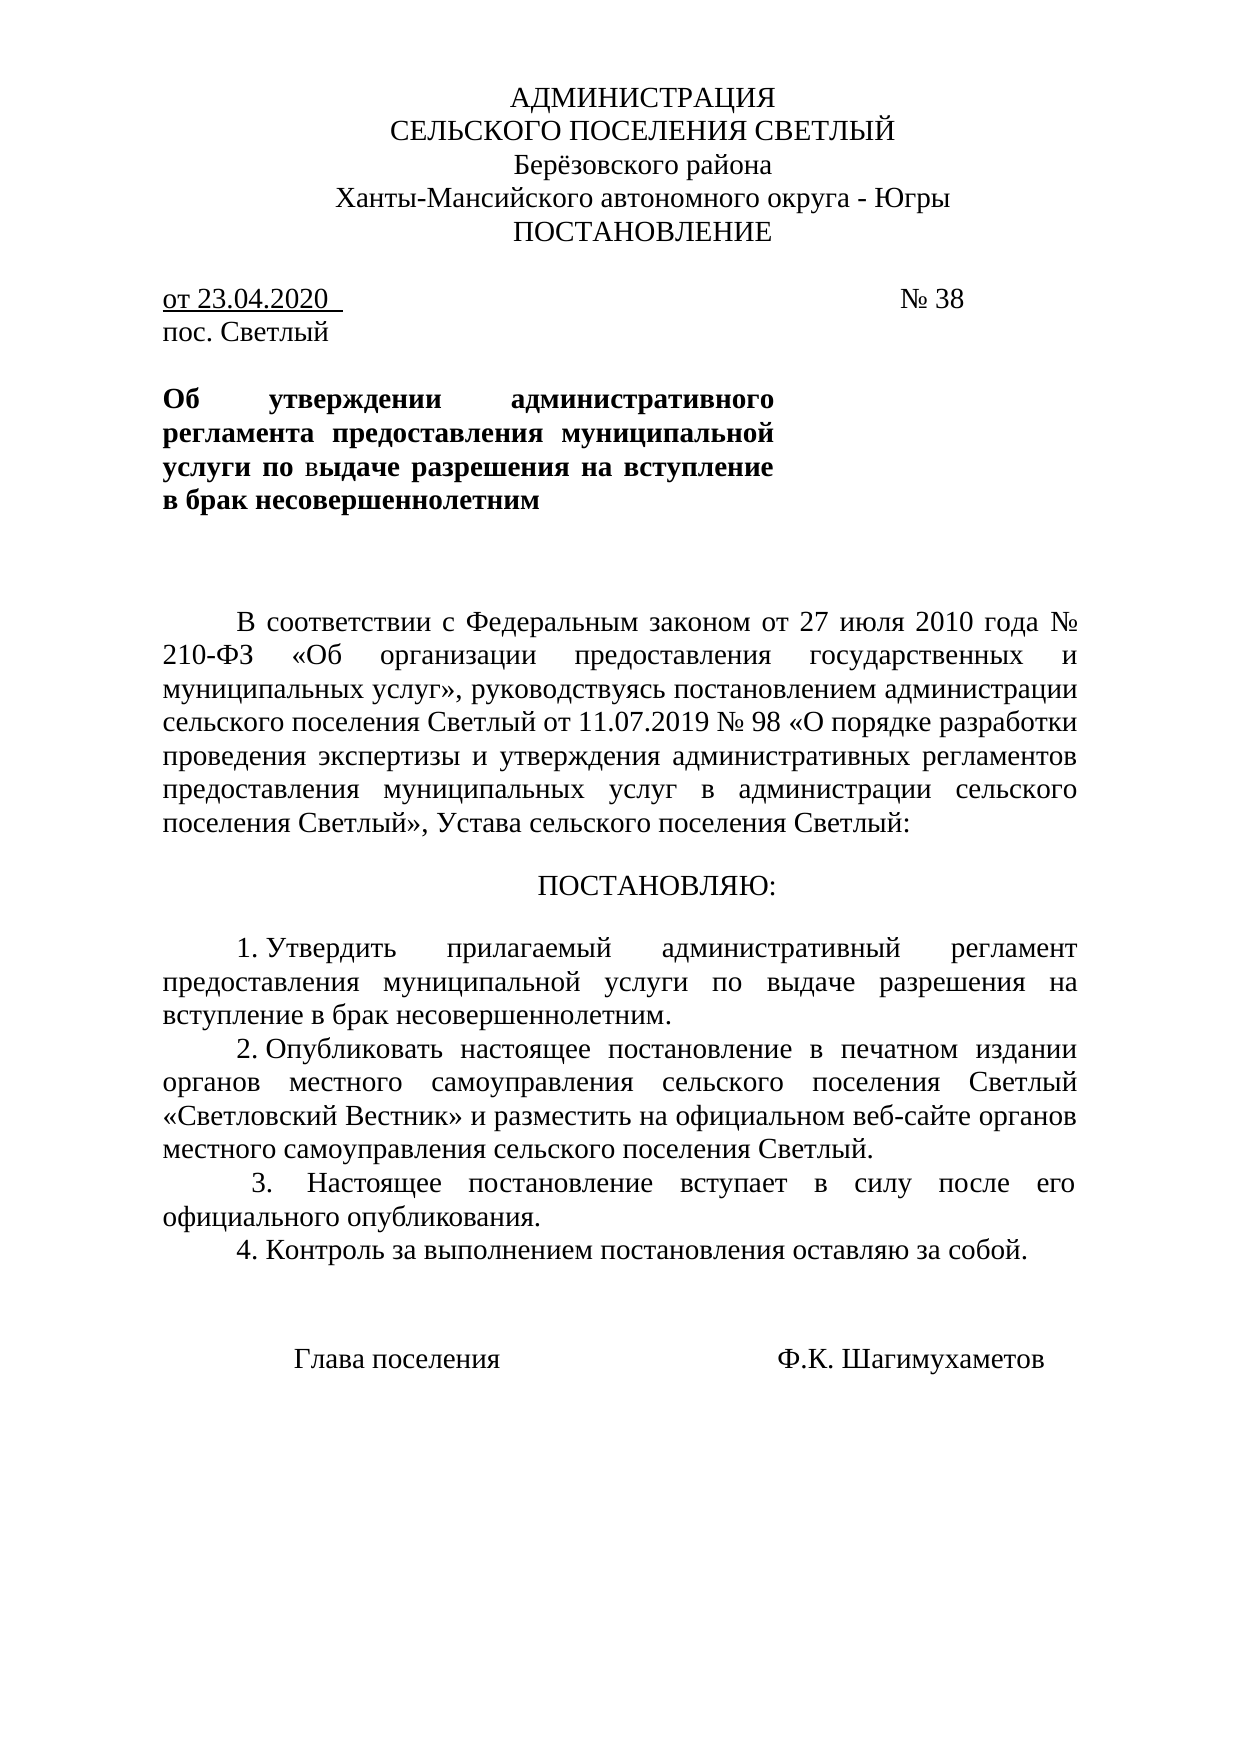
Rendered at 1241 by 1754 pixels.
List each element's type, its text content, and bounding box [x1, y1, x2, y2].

text пос. Светлый [162, 314, 1078, 348]
table_header Об утверждении административного регламента предоставления муниципальной услуги по выдаче разрешения на вступление в брак несовершеннолетним [151, 382, 786, 537]
text ПОСТАНОВЛЕНИЕ [207, 214, 1078, 247]
text В соответствии с Федеральным законом от 27 июля 2010 года № 210-ФЗ «Об организации предоставления государственных и муниципальных услуг», руководствуясь постановлением администрации сельского поселения Светлый от 11.07.2019 № 98 «О порядке разработки проведения экспертизы и утверждения административных регламентов предоставления муниципальных услуг в администрации сельского поселения Светлый», Устава сельского поселения Светлый: [162, 604, 1078, 838]
list Настоящее постановление вступает в силу после его официального опубликования. [162, 1165, 1076, 1232]
list Утвердить прилагаемый административный регламент предоставления муниципальной услуги по выдаче разрешения на вступление в брак несовершеннолетним. [162, 930, 1078, 1031]
list Контроль за выполнением постановления оставляю за собой. [236, 1232, 1078, 1266]
text Глава поселения Ф.К. Шагимухаметов [162, 1341, 1078, 1374]
text от 23.04.2020 № 38 [162, 281, 1078, 314]
text Берёзовского района [207, 147, 1078, 180]
list Опубликовать настоящее постановление в печатном издании органов местного самоуправления сельского поселения Светлый «Светловский Вестник» и разместить на официальном веб-сайте органов местного самоуправления сельского поселения Светлый. [162, 1031, 1078, 1165]
text АДМИНИСТРАЦИЯ [207, 80, 1078, 113]
text Ханты-Мансийского автономного округа - Югры [207, 180, 1078, 214]
text СЕЛЬСКОГО ПОСЕЛЕНИЯ СВЕТЛЫЙ [207, 113, 1078, 147]
text ПОСТАНОВЛЯЮ: [162, 868, 1078, 901]
